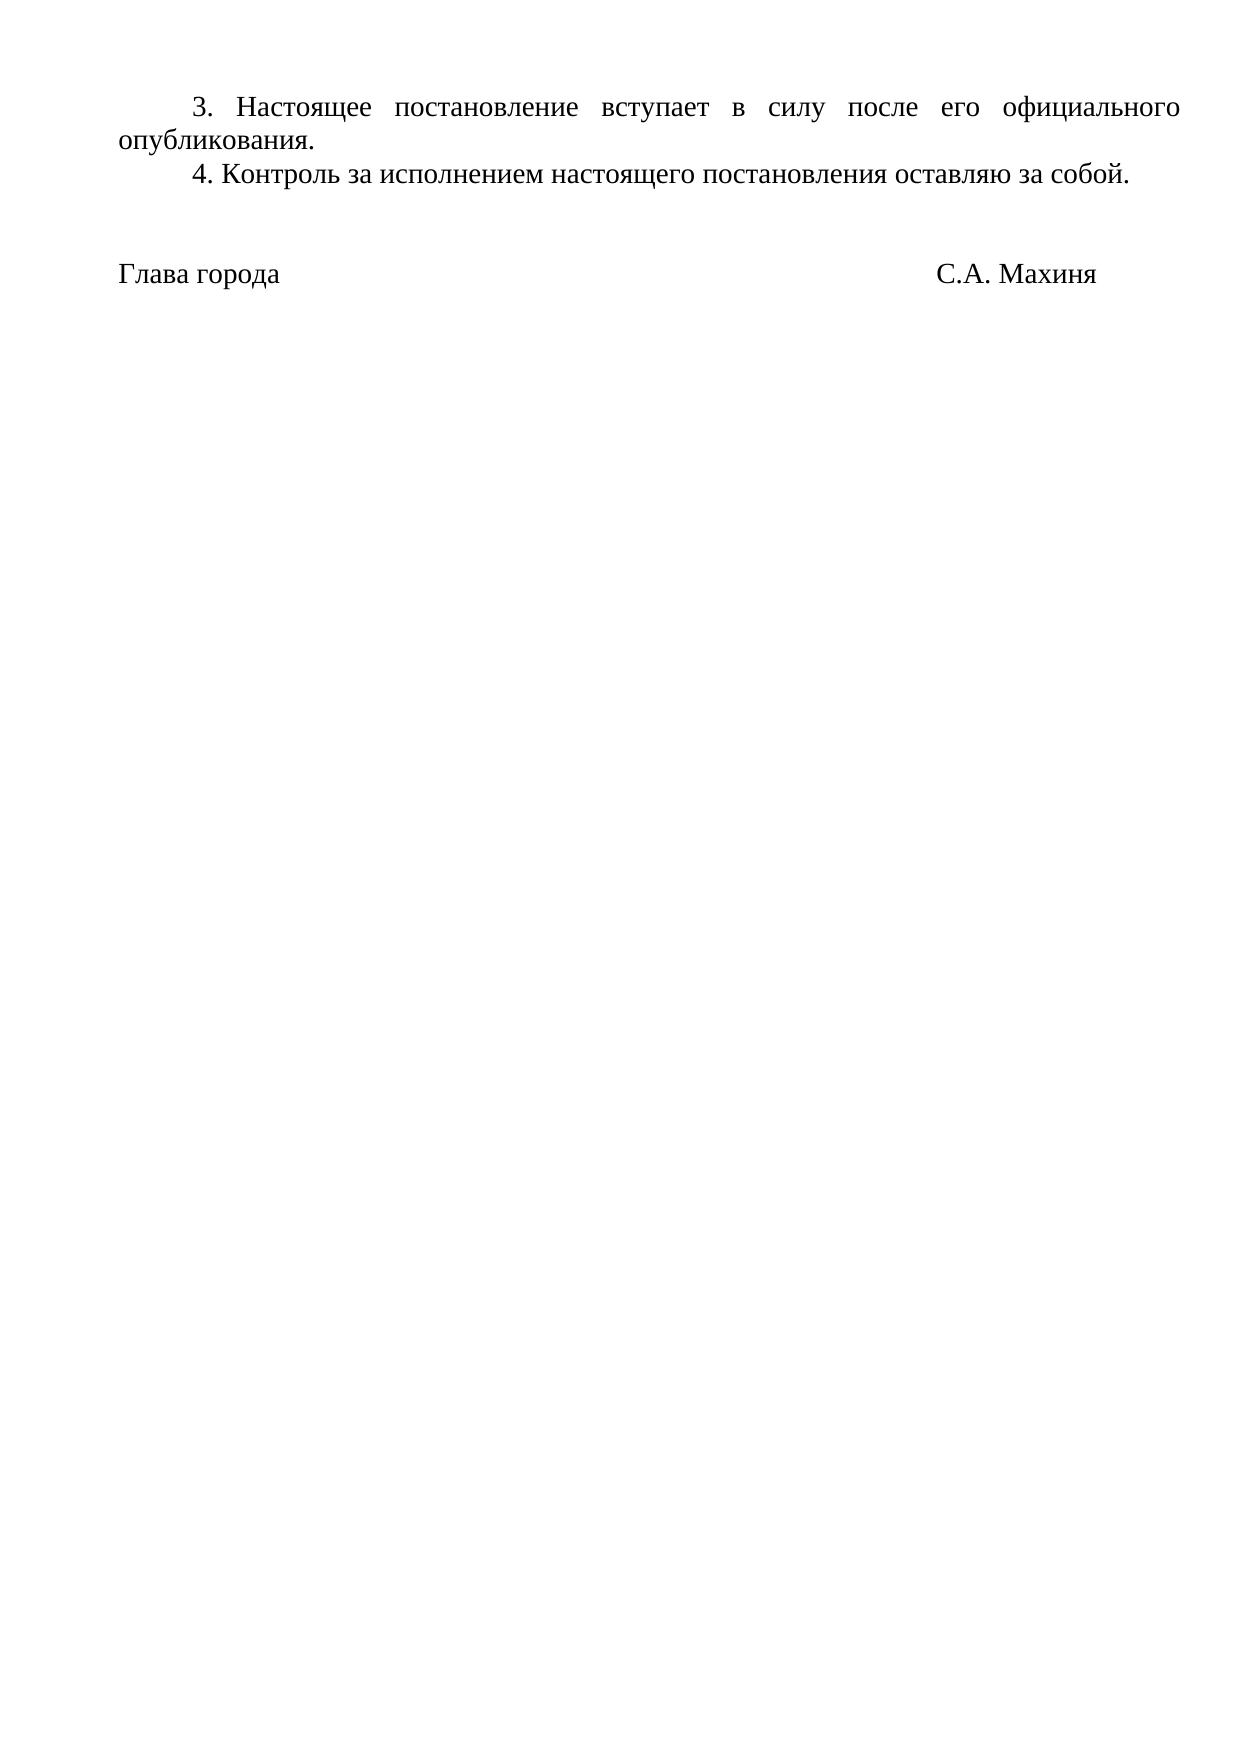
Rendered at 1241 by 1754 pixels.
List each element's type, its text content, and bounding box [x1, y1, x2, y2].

text 3. Настоящее постановление вступает в силу после его официального опубликования. [118, 89, 1181, 156]
text 4. Контроль за исполнением настоящего постановления оставляю за собой. [118, 156, 1181, 189]
text Глава города С.А. Махиня [118, 256, 1181, 290]
